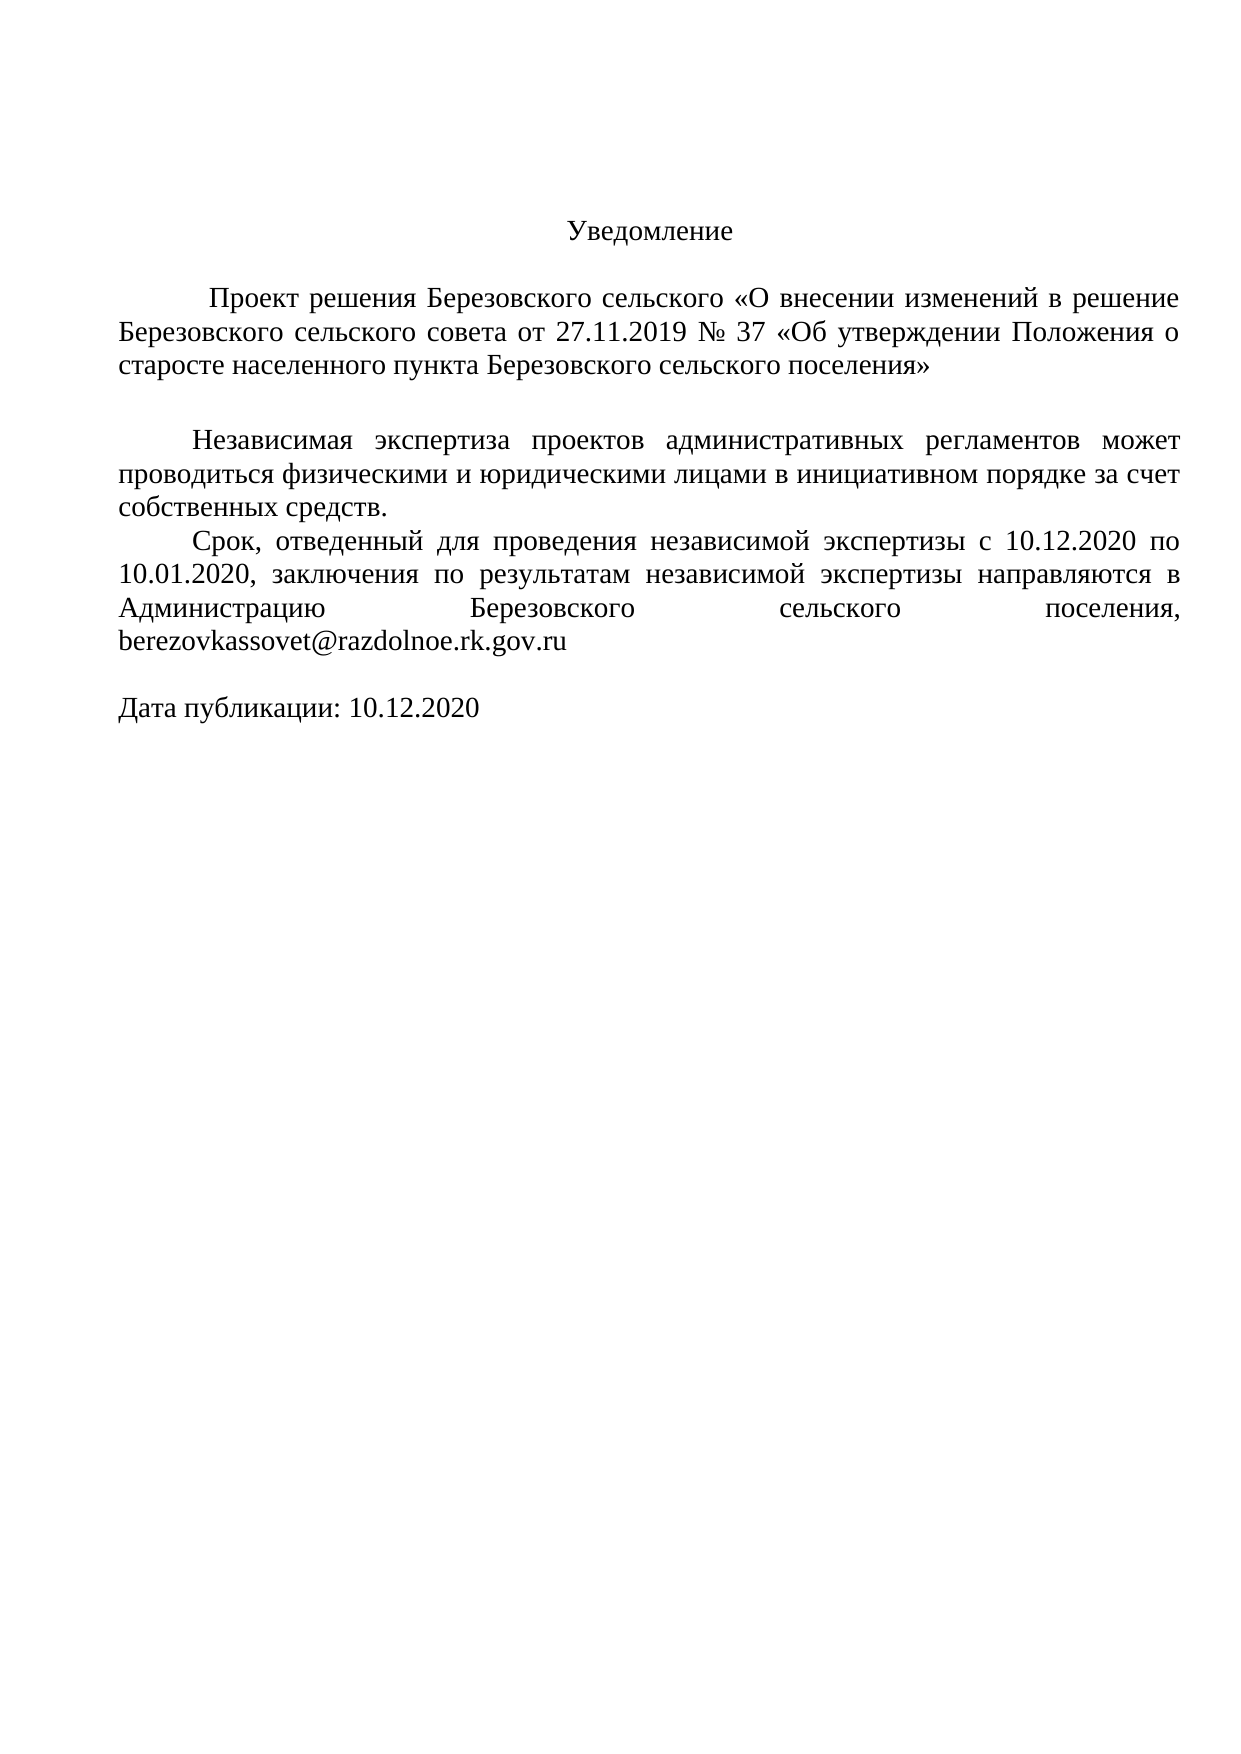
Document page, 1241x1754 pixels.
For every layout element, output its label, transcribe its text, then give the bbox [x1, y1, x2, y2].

text Независимая экспертиза проектов административных регламентов может проводиться физическими и юридическими лицами в инициативном порядке за счет собственных средств. [118, 422, 1181, 523]
text Проект решения Березовского сельского «О внесении изменений в решение Березовского сельского совета от 27.11.2019 № 37 «Об утверждении Положения о старосте населенного пункта Березовского сельского поселения» [118, 280, 1181, 381]
text Дата публикации: 10.12.2020 [118, 691, 1181, 724]
text Срок, отведенный для проведения независимой экспертизы с 10.12.2020 по 10.01.2020, заключения по результатам независимой экспертизы направляются в Администрацию Березовского сельского поселения, berezovkassovet@razdolnoe.rk.gov.ru [118, 523, 1181, 657]
text Уведомление [118, 213, 1181, 247]
